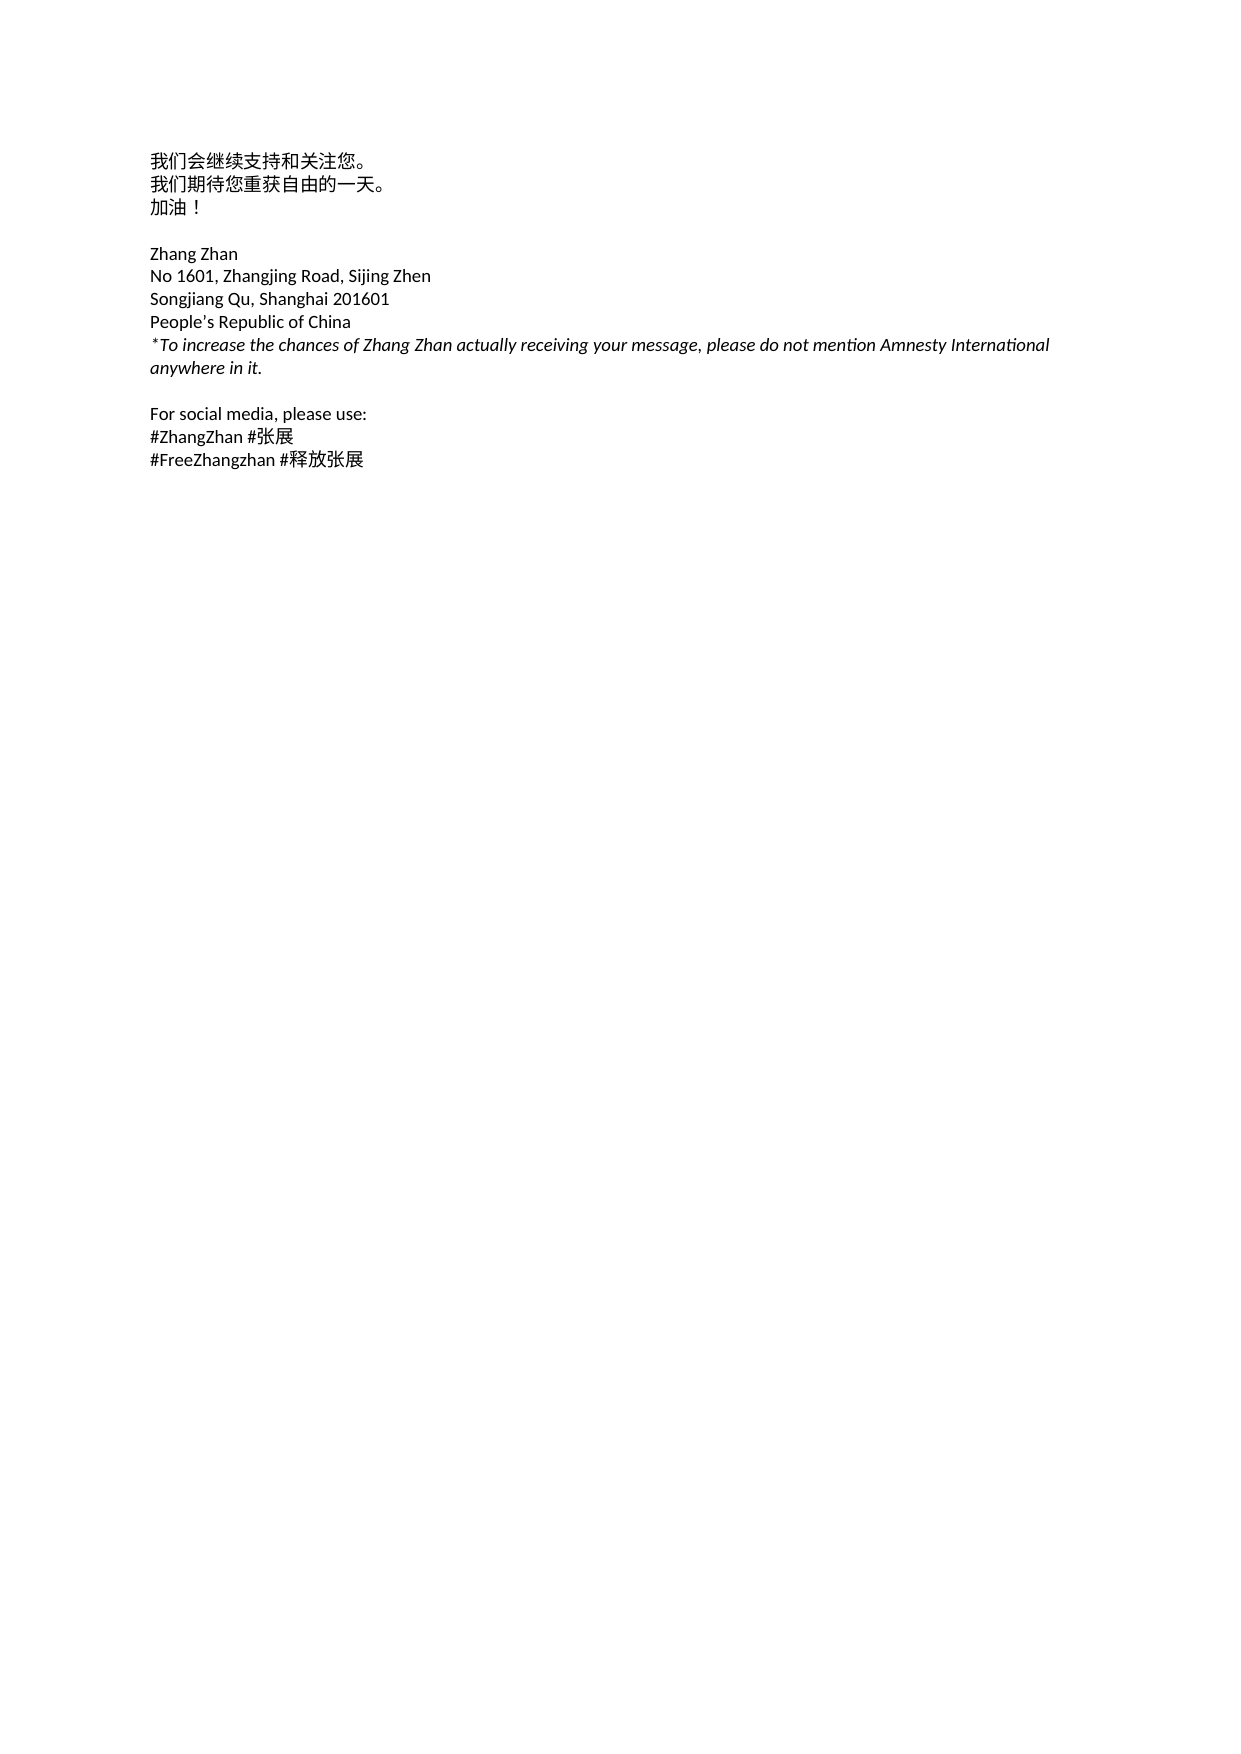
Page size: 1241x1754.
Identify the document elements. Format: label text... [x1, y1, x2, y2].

text Songjiang Qu, Shanghai 201601 [150, 287, 1090, 310]
text No 1601, Zhangjing Road, Sijing Zhen [150, 264, 1090, 287]
text For social media, please use: [150, 402, 1090, 425]
text 我们会继续支持和关注您。 [150, 150, 1090, 173]
text #FreeZhangzhan #释放张展 [150, 448, 1090, 471]
text 加油！ [150, 196, 1090, 219]
text 我们期待您重获自由的一天。 [150, 173, 1090, 196]
text Zhang Zhan [150, 242, 1090, 264]
text People’s Republic of China [150, 310, 1090, 333]
text *To increase the chances of Zhang Zhan actually receiving your message, please do not mention Amnesty International anywhere in it. [150, 333, 1090, 379]
text #ZhangZhan #张展 [150, 425, 1090, 448]
